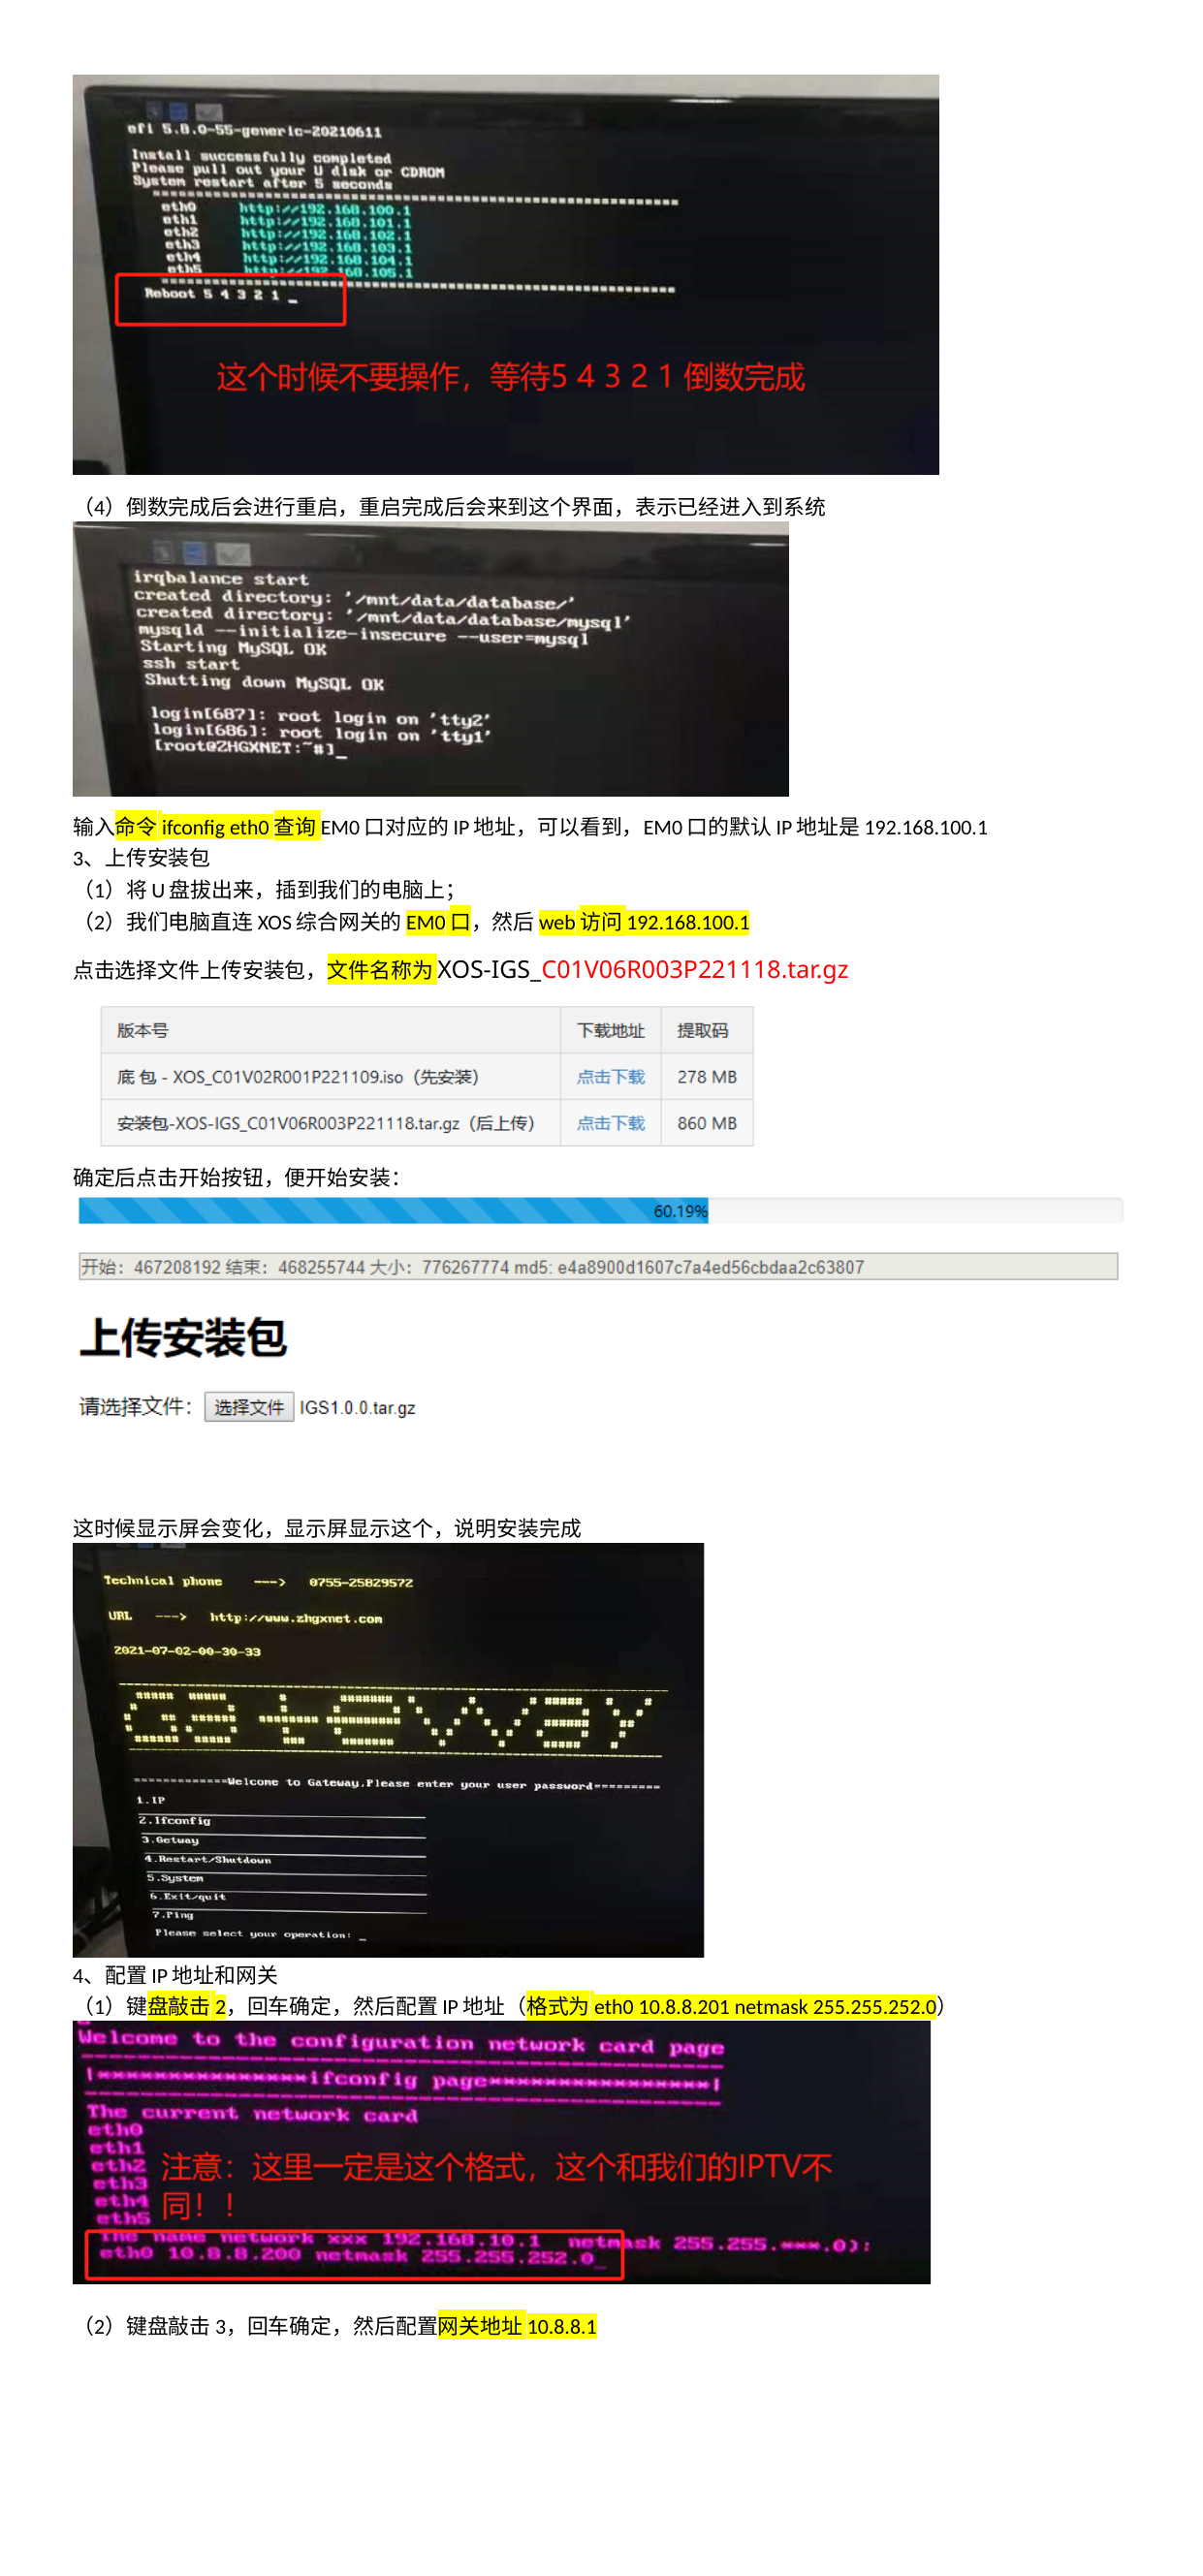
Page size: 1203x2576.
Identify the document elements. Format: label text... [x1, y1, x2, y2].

picture [73, 2021, 932, 2284]
text 输入命令ifconfig eth0 查询EM0口对应的IP地址，可以看到，EM0口的默认IP地址是192.168.100.1 [73, 809, 1129, 841]
text （2）键盘敲击3，回车确定，然后配置网关地址10.8.8.1 [73, 2309, 1129, 2340]
text （1）键盘敲击2，回车确定，然后配置IP地址（格式为eth0 10.8.8.201 netmask 255.255.252.0） [73, 1990, 1129, 2022]
text （4）倒数完成后会进行重启，重启完成后会来到这个界面，表示已经进入到系统 [73, 490, 1129, 522]
picture [73, 1543, 705, 1958]
picture [73, 521, 789, 797]
text 这时候显示屏会变化，显示屏显示这个，说明安装完成 [73, 1511, 1129, 1543]
text （2）我们电脑直连XOS综合网关的EM0口，然后web访问192.168.100.1 [73, 905, 1129, 937]
picture [73, 1000, 929, 1147]
text 点击选择文件上传安装包，文件名称为XOS-IGS_C01V06R003P221118.tar.gz [73, 937, 1129, 1000]
text （1）将U盘拔出来，插到我们的电脑上； [73, 873, 1129, 905]
text 4、配置IP地址和网关 [73, 1958, 1129, 1990]
picture [73, 75, 939, 475]
text 确定后点击开始按钮，便开始安装： [73, 1160, 1129, 1192]
text 3、上传安装包 [73, 841, 1129, 873]
picture [73, 1192, 1130, 1492]
